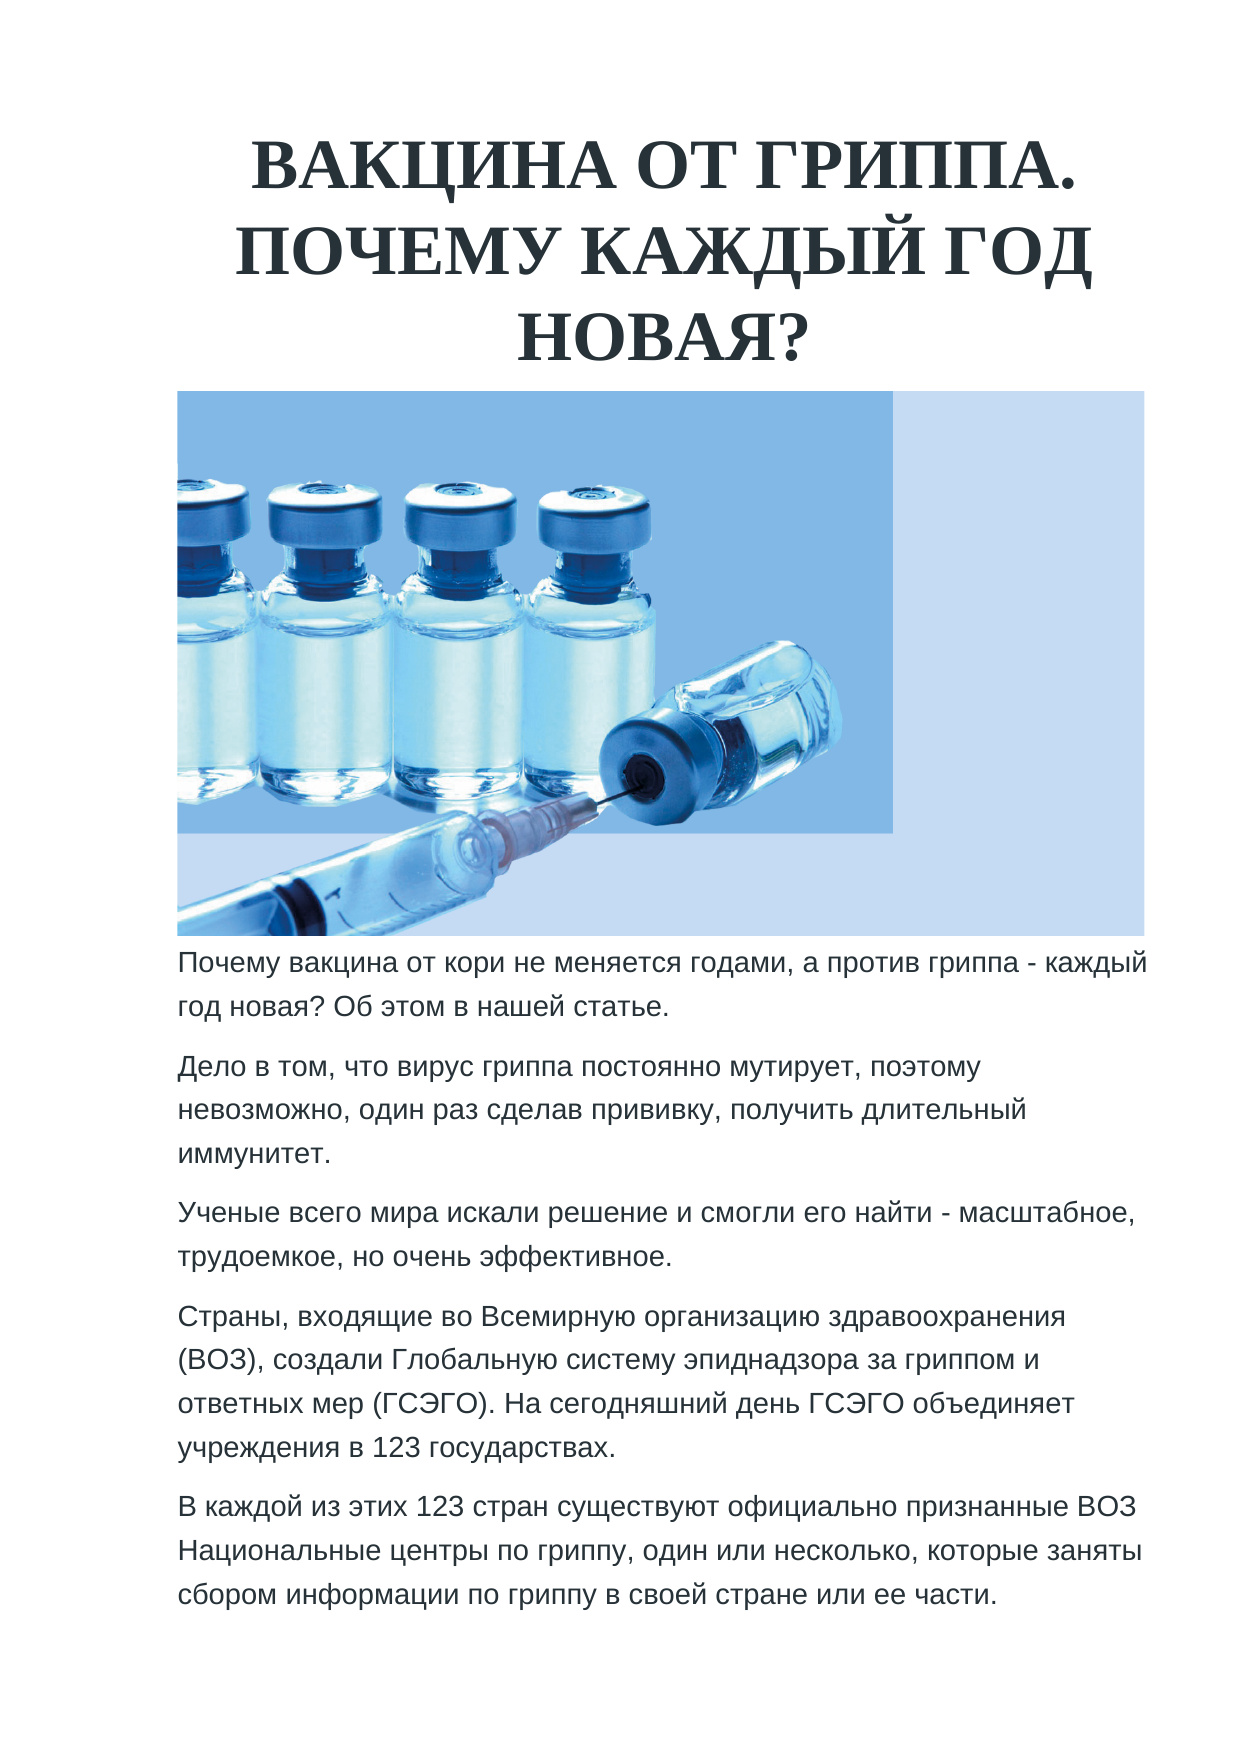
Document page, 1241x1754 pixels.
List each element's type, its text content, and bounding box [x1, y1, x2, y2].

text В каждой из этих 123 стран существуют официально признанные ВОЗ Национальные центры по гриппу, один или несколько, которые заняты сбором информации по гриппу в своей стране или ее части. [177, 1479, 1152, 1610]
text Почему вакцина от кори не меняется годами, а против гриппа - каждый год новая? Об этом в нашей статье. [177, 935, 1152, 1023]
picture [177, 391, 1145, 936]
text Ученые всего мира искали решение и смогли его найти - масштабное, трудоемкое, но очень эффективное. [177, 1185, 1152, 1273]
text Страны, входящие во Всемирную организацию здравоохранения (ВОЗ), создали Глобальную систему эпиднадзора за гриппом и ответных мер (ГСЭГО). На сегодняшний день ГСЭГО объединяет учреждения в 123 государствах. [177, 1288, 1152, 1463]
text Дело в том, что вирус гриппа постоянно мутирует, поэтому невозможно, один раз сделав прививку, получить длительный иммунитет. [177, 1038, 1152, 1169]
text ВАКЦИНА ОТ ГРИППА. ПОЧЕМУ КАЖДЫЙ ГОД НОВАЯ? [177, 118, 1152, 376]
